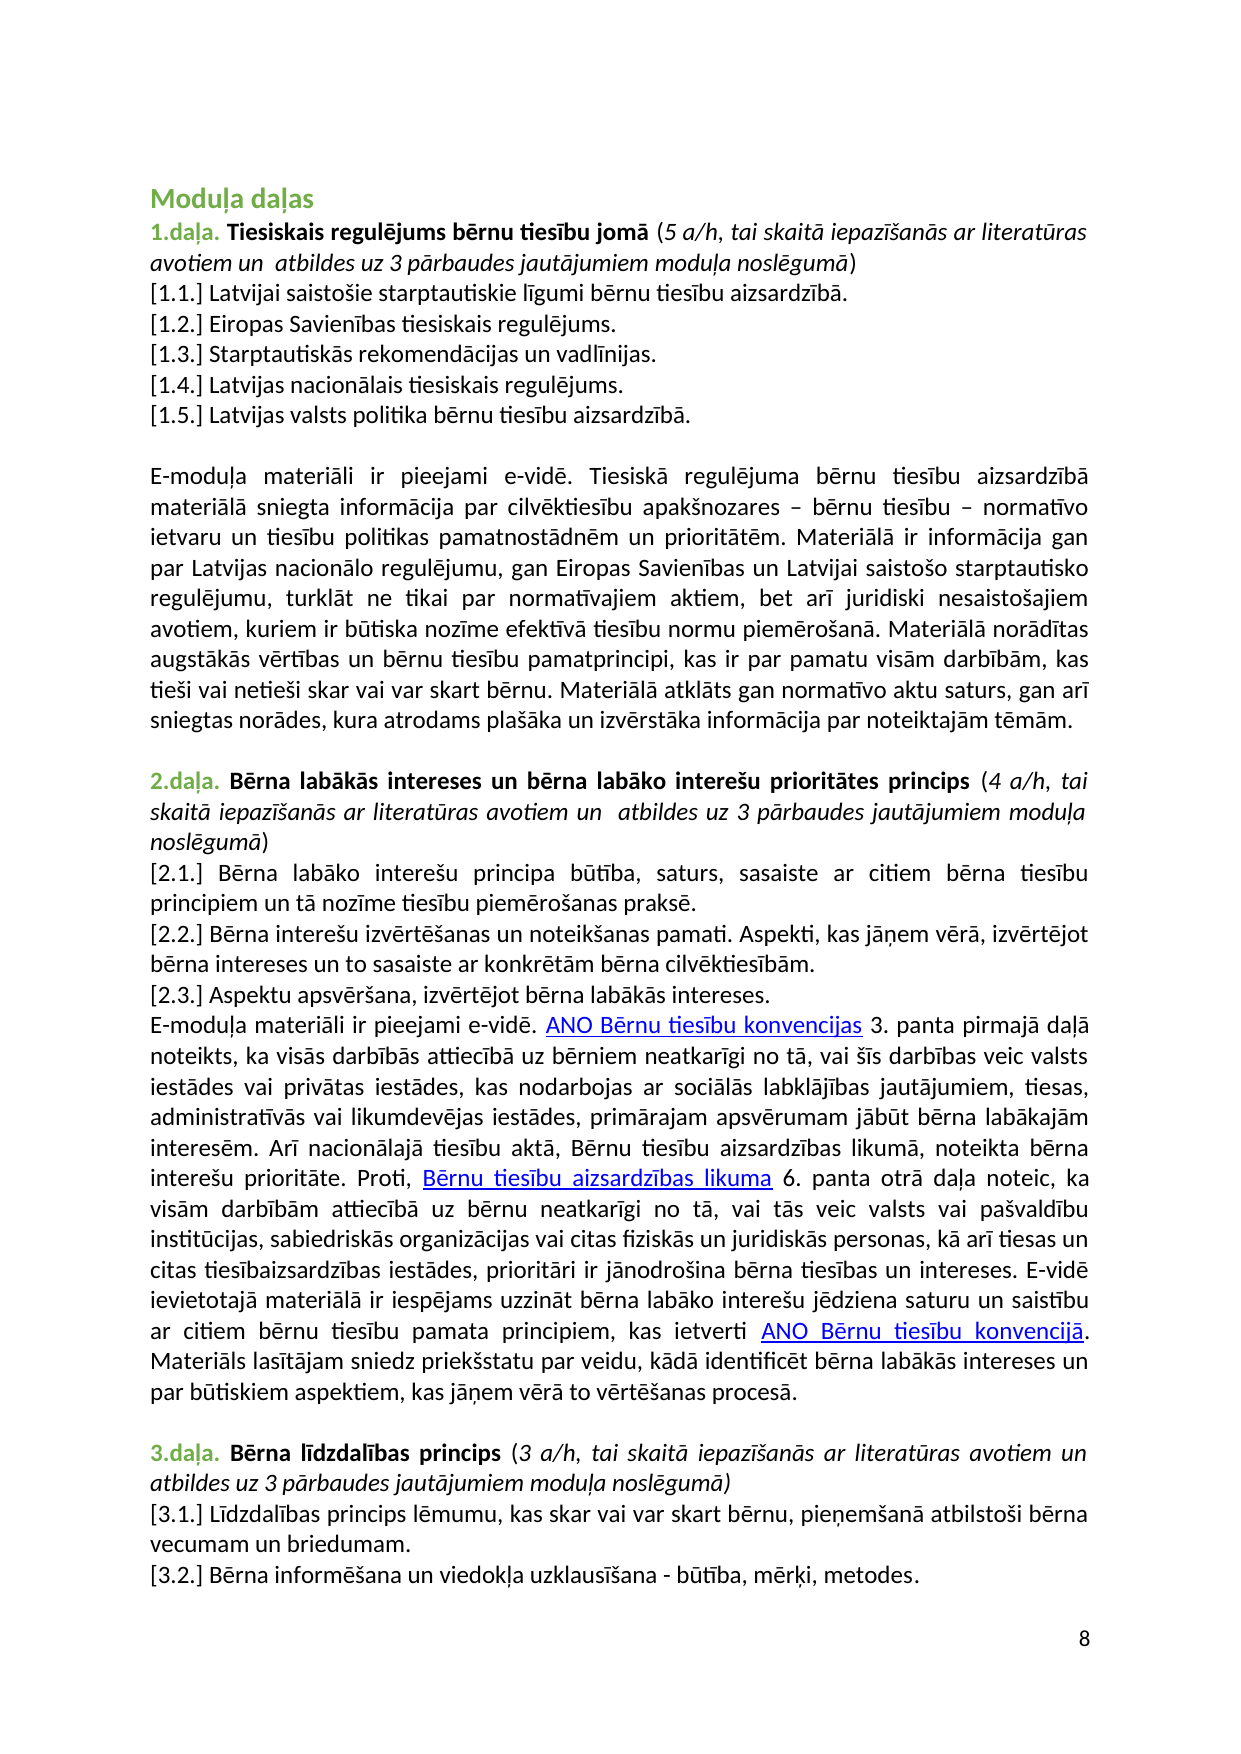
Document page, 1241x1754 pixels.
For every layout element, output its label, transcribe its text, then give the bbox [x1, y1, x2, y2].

text [1.2.] Eiropas Savienības tiesiskais regulējums. [150, 308, 1090, 338]
text [1.5.] Latvijas valsts politika bērnu tiesību aizsardzībā. [150, 399, 1090, 430]
text 2.daļa. Bērna labākās intereses un bērna labāko interešu prioritātes princips (4 a/h, tai skaitā iepazīšanās ar literatūras avotiem un atbildes uz 3 pārbaudes jautājumiem moduļa noslēgumā) [150, 766, 1090, 857]
text [2.2.] Bērna interešu izvērtēšanas un noteikšanas pamati. Aspekti, kas jāņem vērā, izvērtējot bērna intereses un to sasaiste ar konkrētām bērna cilvēktiesībām. [150, 918, 1090, 979]
text [2.3.] Aspektu apsvēršana, izvērtējot bērna labākās intereses. [150, 979, 1090, 1010]
text [3.2.] Bērna informēšana un viedokļa uzklausīšana - būtība, mērķi, metodes [150, 1559, 1090, 1589]
text [1.3.] Starptautiskās rekomendācijas un vadlīnijas. [150, 338, 1090, 369]
text 3.daļa. Bērna līdzdalības princips (3 a/h, tai skaitā iepazīšanās ar literatūras avotiem un atbildes uz 3 pārbaudes jautājumiem moduļa noslēgumā) [150, 1437, 1090, 1498]
text [2.1.] Bērna labāko interešu principa būtība, saturs, sasaiste ar citiem bērna tiesību principiem un tā nozīme tiesību piemērošanas praksē. [150, 857, 1090, 918]
text Moduļa daļas [150, 181, 1090, 216]
text E-moduļa materiāli ir pieejami e-vidē. Tiesiskā regulējuma bērnu tiesību aizsardzībā materiālā sniegta informācija par cilvēktiesību apakšnozares – bērnu tiesību – normatīvo ietvaru un tiesību politikas pamatnostādnēm un prioritātēm. Materiālā ir informācija gan par Latvijas nacionālo regulējumu, gan Eiropas Savienības un Latvijai saistošo starptautisko regulējumu, turklāt ne tikai par normatīvajiem aktiem, bet arī juridiski nesaistošajiem avotiem, kuriem ir būtiska nozīme efektīvā tiesību normu piemērošanā. Materiālā norādītas augstākās vērtības un bērnu tiesību pamatprincipi, kas ir par pamatu visām darbībām, kas tieši vai netieši skar vai var skart bērnu. Materiālā atklāts gan normatīvo aktu saturs, gan arī sniegtas norādes, kura atrodams plašāka un izvērstāka informācija par noteiktajām tēmām. [150, 460, 1090, 735]
text E-moduļa materiāli ir pieejami e-vidē. ANO Bērnu tiesību konvencijas 3. panta pirmajā daļā noteikts, ka visās darbībās attiecībā uz bērniem neatkarīgi no tā, vai šīs darbības veic valsts iestādes vai privātas iestādes, kas nodarbojas ar sociālās labklājības jautājumiem, tiesas, administratīvās vai likumdevējas iestādes, primārajam apsvērumam jābūt bērna labākajām interesēm. Arī nacionālajā tiesību aktā, Bērnu tiesību aizsardzības likumā, noteikta bērna interešu prioritāte. Proti, Bērnu tiesību aizsardzības likuma 6. panta otrā daļa noteic, ka visām darbībām attiecībā uz bērnu neatkarīgi no tā, vai tās veic valsts vai pašvaldību institūcijas, sabiedriskās organizācijas vai citas fiziskās un juridiskās personas, kā arī tiesas un citas tiesībaizsardzības iestādes, prioritāri ir jānodrošina bērna tiesības un intereses. E-vidē ievietotajā materiālā ir iespējams uzzināt bērna labāko interešu jēdziena saturu un saistību ar citiem bērnu tiesību pamata principiem, kas ietverti ANO Bērnu tiesību konvencijā. Materiāls lasītājam sniedz priekšstatu par veidu, kādā identificēt bērna labākās intereses un par būtiskiem aspektiem, kas jāņem vērā to vērtēšanas procesā. [150, 1010, 1090, 1406]
text [3.1.] Līdzdalības princips lēmumu, kas skar vai var skart bērnu, pieņemšanā atbilstoši bērna vecumam un briedumam. [150, 1498, 1090, 1559]
text [1.1.] Latvijai saistošie starptautiskie līgumi bērnu tiesību aizsardzībā. [150, 277, 1090, 308]
text 1.daļa. Tiesiskais regulējums bērnu tiesību jomā (5 a/h, tai skaitā iepazīšanās ar literatūras avotiem un atbildes uz 3 pārbaudes jautājumiem moduļa noslēgumā) [150, 216, 1090, 277]
text [1.4.] Latvijas nacionālais tiesiskais regulējums. [150, 369, 1090, 399]
